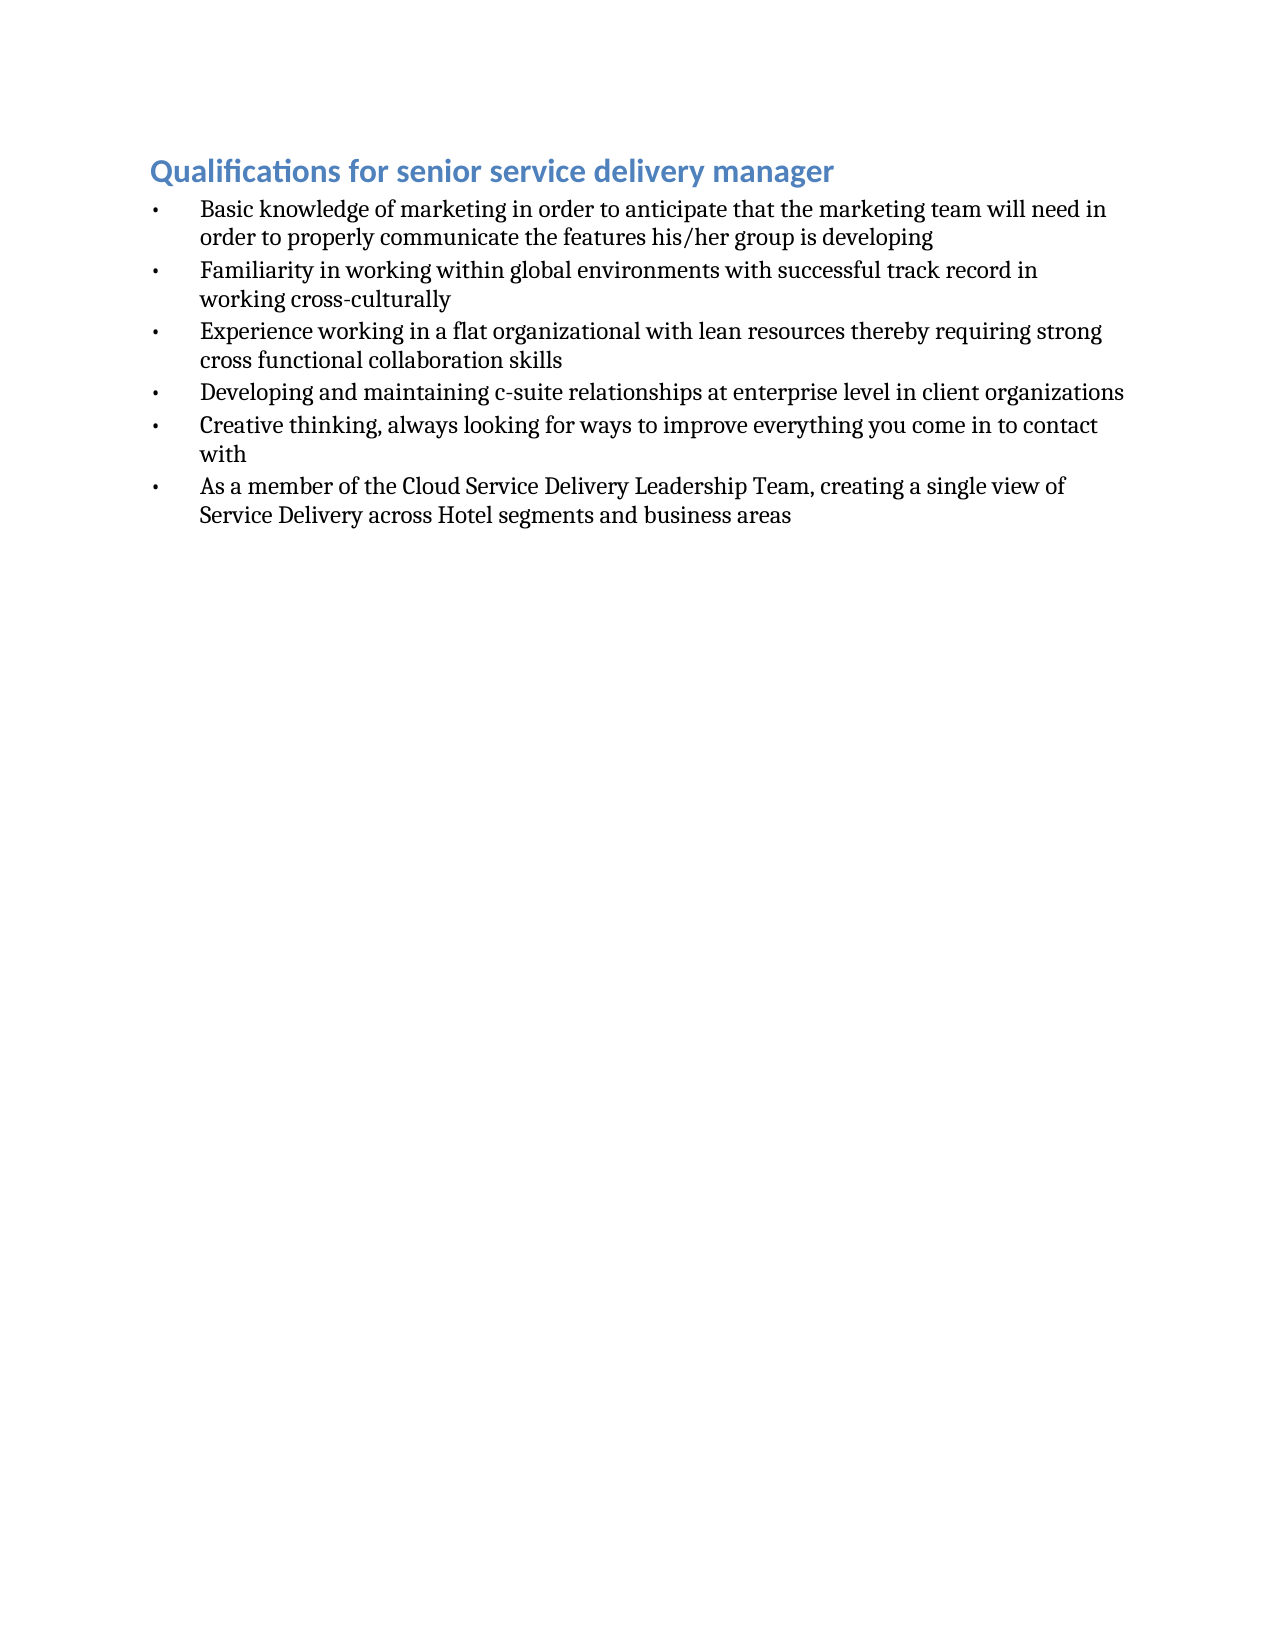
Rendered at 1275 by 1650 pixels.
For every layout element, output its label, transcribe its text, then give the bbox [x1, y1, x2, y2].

list Developing and maintaining c-suite relationships at enterprise level in client organizations [150, 378, 1125, 407]
list Creative thinking, always looking for ways to improve everything you come in to contact with [150, 411, 1125, 468]
list As a member of the Cloud Service Delivery Leadership Team, creating a single view of Service Delivery across Hotel segments and business areas [150, 472, 1125, 529]
list Basic knowledge of marketing in order to anticipate that the marketing team will need in order to properly communicate the features his/her group is developing [150, 194, 1125, 252]
list Familiarity in working within global environments with successful track record in working cross-culturally [150, 256, 1125, 313]
subtitle Qualifications for senior service delivery manager [150, 150, 1125, 191]
list Experience working in a flat organizational with lean resources thereby requiring strong cross functional collaboration skills [150, 317, 1125, 374]
